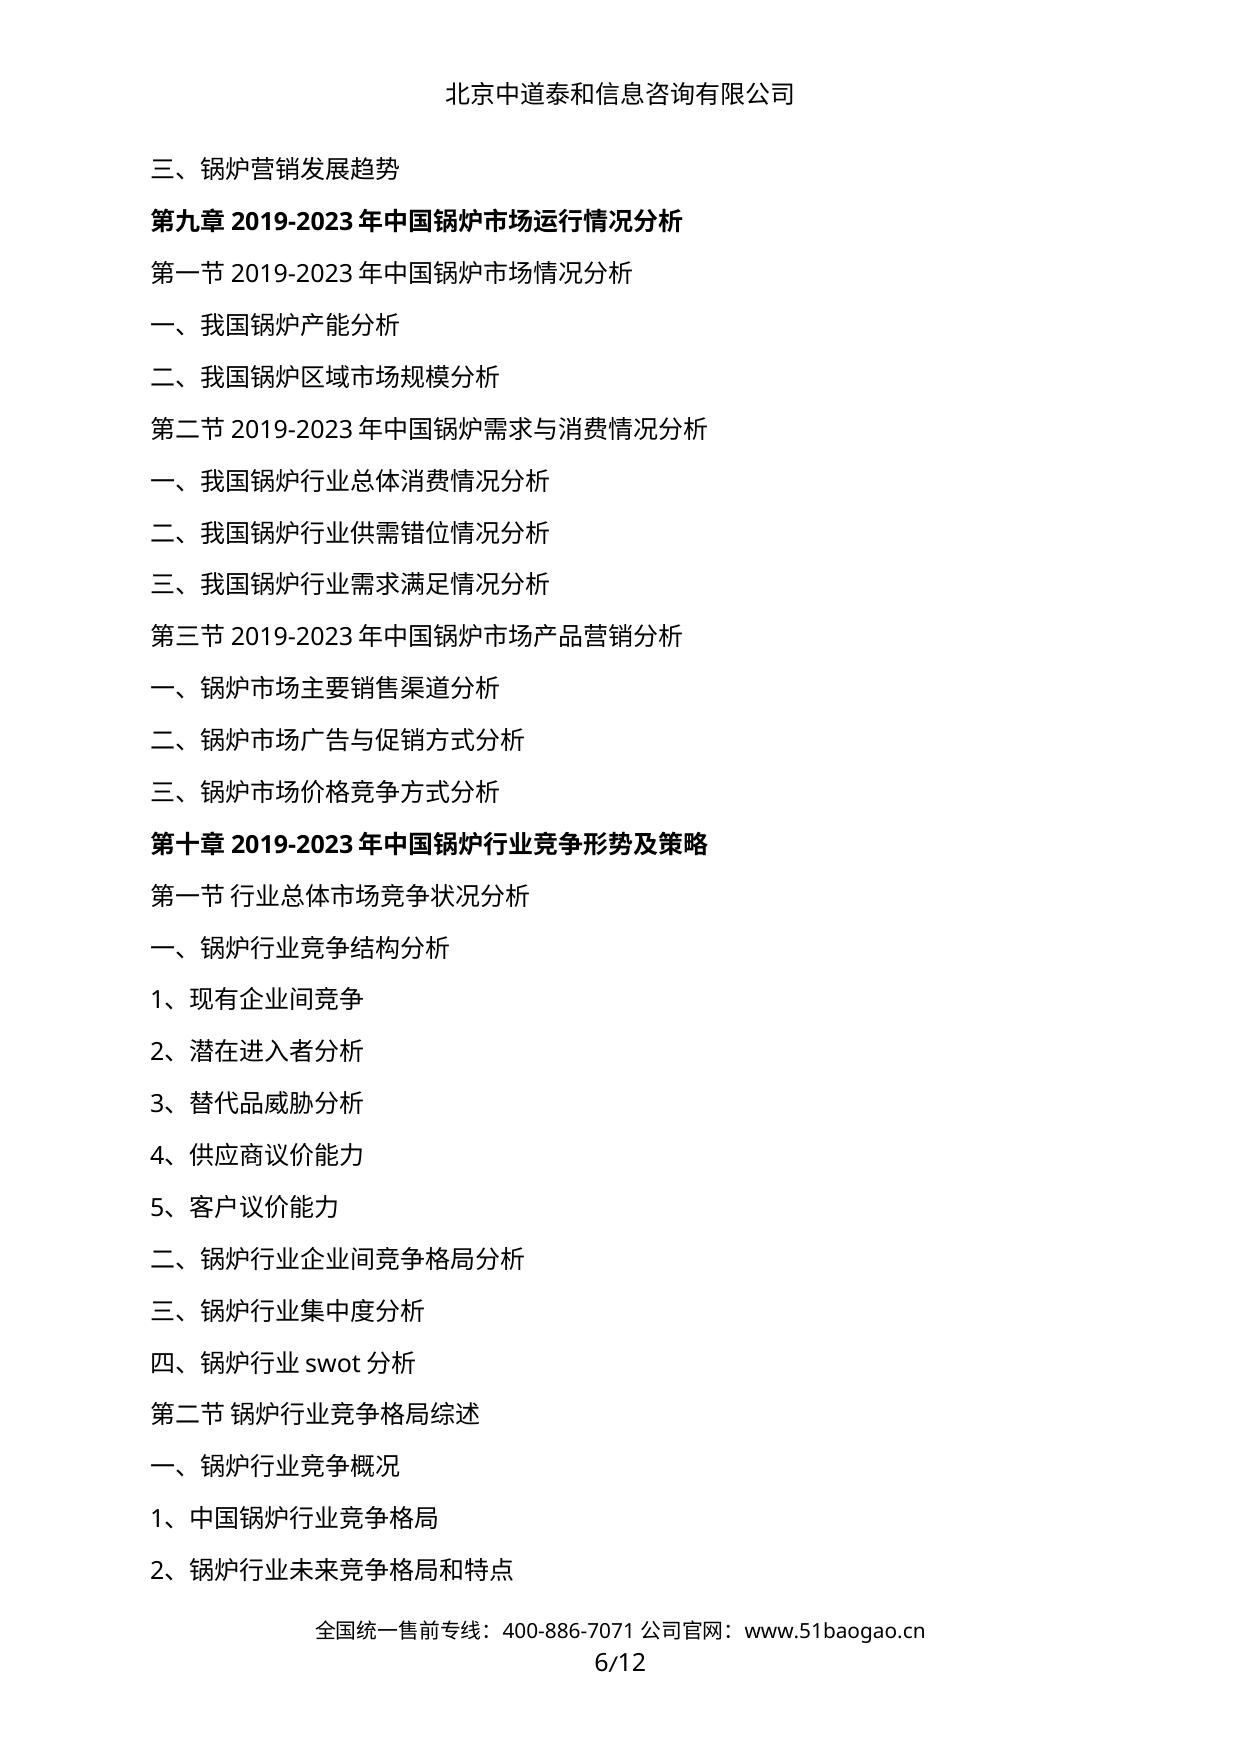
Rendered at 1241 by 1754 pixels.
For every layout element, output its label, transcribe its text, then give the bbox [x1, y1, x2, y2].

text 第二节 锅炉行业竞争格局综述 [150, 1395, 1090, 1431]
text 二、锅炉市场广告与促销方式分析 [150, 721, 1090, 757]
text 四、锅炉行业swot分析 [150, 1343, 1090, 1379]
text 二、我国锅炉区域市场规模分析 [150, 357, 1090, 394]
text 4、供应商议价能力 [150, 1136, 1090, 1172]
text 1、现有企业间竞争 [150, 980, 1090, 1016]
text 二、锅炉行业企业间竞争格局分析 [150, 1239, 1090, 1276]
text 三、锅炉营销发展趋势 [150, 150, 1090, 186]
text 一、锅炉行业竞争结构分析 [150, 928, 1090, 964]
text 第九章 2019-2023年中国锅炉市场运行情况分析 [150, 202, 1090, 238]
text 一、我国锅炉产能分析 [150, 306, 1090, 342]
text 第三节 2019-2023年中国锅炉市场产品营销分析 [150, 617, 1090, 653]
text 第一节 2019-2023年中国锅炉市场情况分析 [150, 254, 1090, 290]
text 2、潜在进入者分析 [150, 1032, 1090, 1068]
text 三、锅炉行业集中度分析 [150, 1291, 1090, 1327]
text 第二节 2019-2023年中国锅炉需求与消费情况分析 [150, 409, 1090, 446]
text 一、我国锅炉行业总体消费情况分析 [150, 461, 1090, 497]
text 三、锅炉市场价格竞争方式分析 [150, 772, 1090, 809]
text 5、客户议价能力 [150, 1187, 1090, 1224]
text 2、锅炉行业未来竞争格局和特点 [150, 1551, 1090, 1587]
text 一、锅炉市场主要销售渠道分析 [150, 669, 1090, 705]
text 三、我国锅炉行业需求满足情况分析 [150, 565, 1090, 601]
text 3、替代品威胁分析 [150, 1084, 1090, 1120]
text 第十章 2019-2023年中国锅炉行业竞争形势及策略 [150, 824, 1090, 861]
text 一、锅炉行业竞争概况 [150, 1447, 1090, 1483]
text 二、我国锅炉行业供需错位情况分析 [150, 513, 1090, 549]
text 第一节 行业总体市场竞争状况分析 [150, 876, 1090, 912]
text 1、中国锅炉行业竞争格局 [150, 1499, 1090, 1535]
